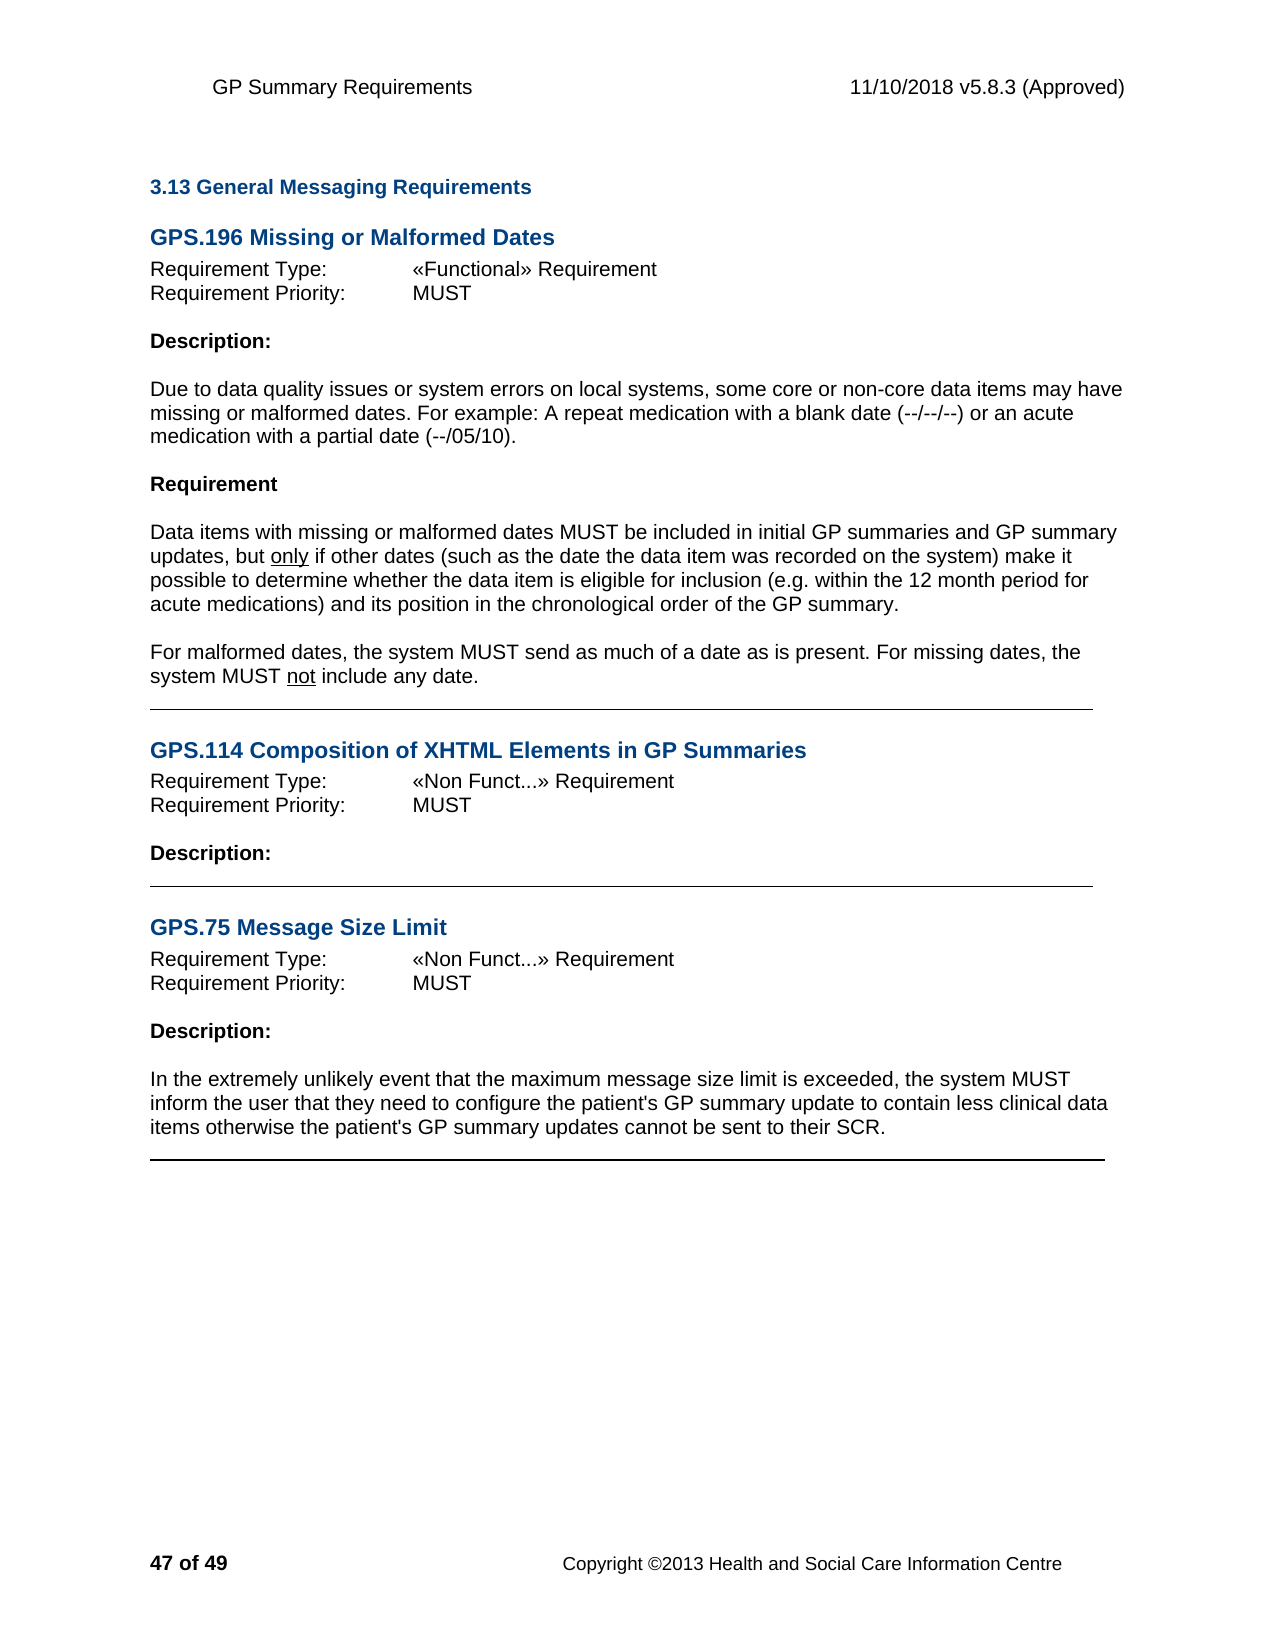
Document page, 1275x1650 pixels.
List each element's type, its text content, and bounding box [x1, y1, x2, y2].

text Requirement Type: «Functional» Requirement [150, 257, 1125, 281]
text Requirement [150, 472, 1125, 496]
text Requirement Priority: MUST [150, 971, 1125, 995]
text Requirement Type: «Non Funct...» Requirement [150, 769, 1125, 793]
text For malformed dates, the system MUST send as much of a date as is present. For missing dates, the system MUST not include any date. [150, 640, 1125, 688]
text Description: [150, 841, 1125, 865]
text Description: [150, 1019, 1125, 1043]
subtitle 3.13 General Messaging Requirements [150, 175, 1125, 199]
text Requirement Priority: MUST [150, 793, 1125, 817]
subtitle GPS.75 Message Size Limit [150, 914, 1125, 941]
text Due to data quality issues or system errors on local systems, some core or non-core data items may have missing or malformed dates. For example: A repeat medication with a blank date (--/--/--) or an acute medication with a partial date (--/05/10). [150, 376, 1125, 448]
subtitle GPS.196 Missing or Malformed Dates [150, 224, 1125, 250]
text Description: [150, 328, 1125, 352]
text Requirement Type: «Non Funct...» Requirement [150, 947, 1125, 971]
text In the extremely unlikely event that the maximum message size limit is exceeded, the system MUST inform the user that they need to configure the patient's GP summary update to contain less clinical data items otherwise the patient's GP summary updates cannot be sent to their SCR. [150, 1067, 1125, 1138]
text Requirement Priority: MUST [150, 281, 1125, 304]
subtitle GPS.114 Composition of XHTML Elements in GP Summaries [150, 737, 1125, 763]
text Data items with missing or malformed dates MUST be included in initial GP summaries and GP summary updates, but only if other dates (such as the date the data item was recorded on the system) make it possible to determine whether the data item is eligible for inclusion (e.g. within the 12 month period for acute medications) and its position in the chronological order of the GP summary. [150, 520, 1125, 616]
